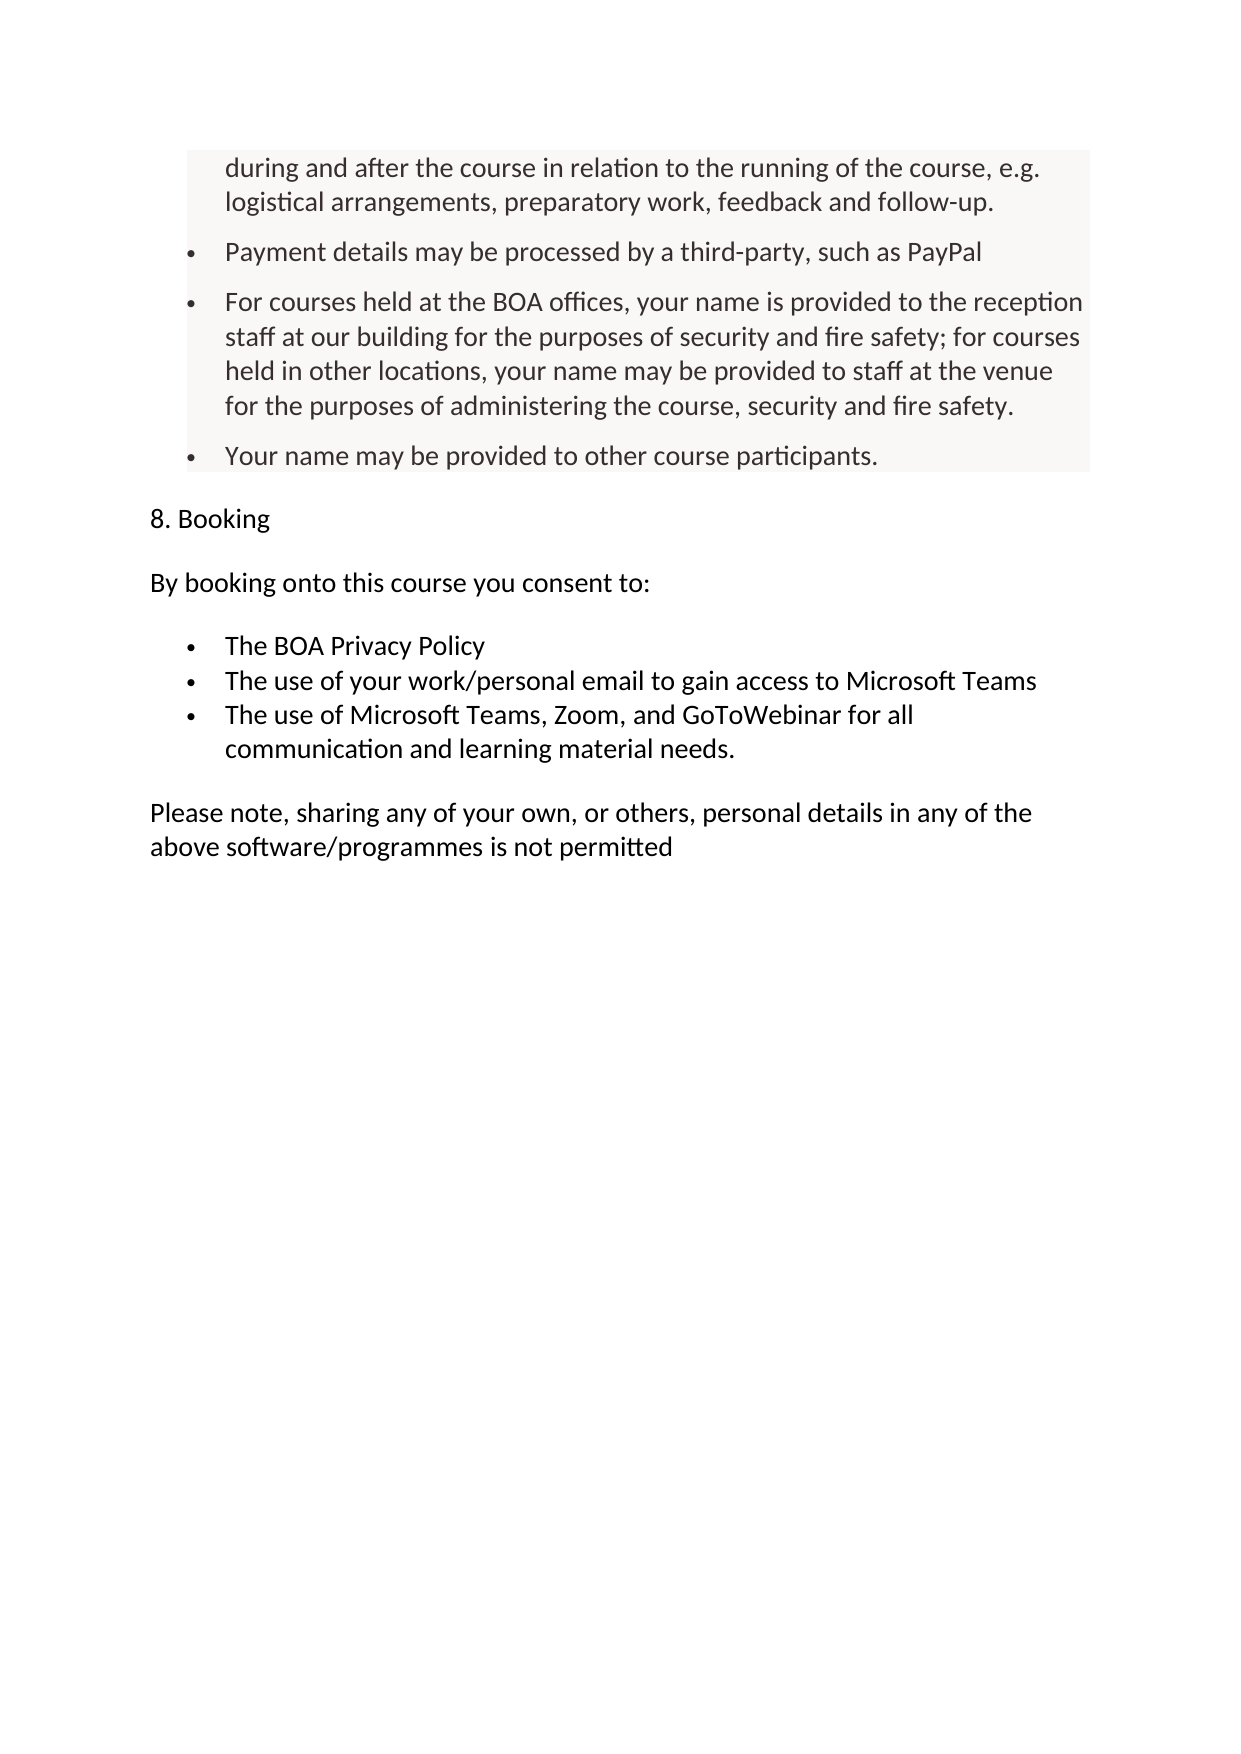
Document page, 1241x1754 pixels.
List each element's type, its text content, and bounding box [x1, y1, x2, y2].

list The BOA Privacy Policy [187, 628, 1090, 662]
list The use of Microsoft Teams, Zoom, and GoToWebinar for all communication and learning material needs. [187, 697, 1090, 766]
text By booking onto this course you consent to: [150, 564, 1090, 599]
list For courses held at the BOA offices, your name is provided to the reception staff at our building for the purposes of security and fire safety; for courses held in other locations, your name may be provided to staff at the venue for the purposes of administering the course, security and fire safety. [187, 284, 1090, 422]
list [187, 150, 1090, 219]
text Please note, sharing any of your own, or others, personal details in any of the above software/programmes is not permitted [150, 795, 1090, 863]
list Your name may be provided to other course participants. [187, 437, 1090, 472]
text 8. Booking [150, 501, 1090, 535]
list The use of your work/personal email to gain access to Microsoft Teams [187, 662, 1090, 697]
list Payment details may be processed by a third-party, such as PayPal [187, 234, 1090, 269]
